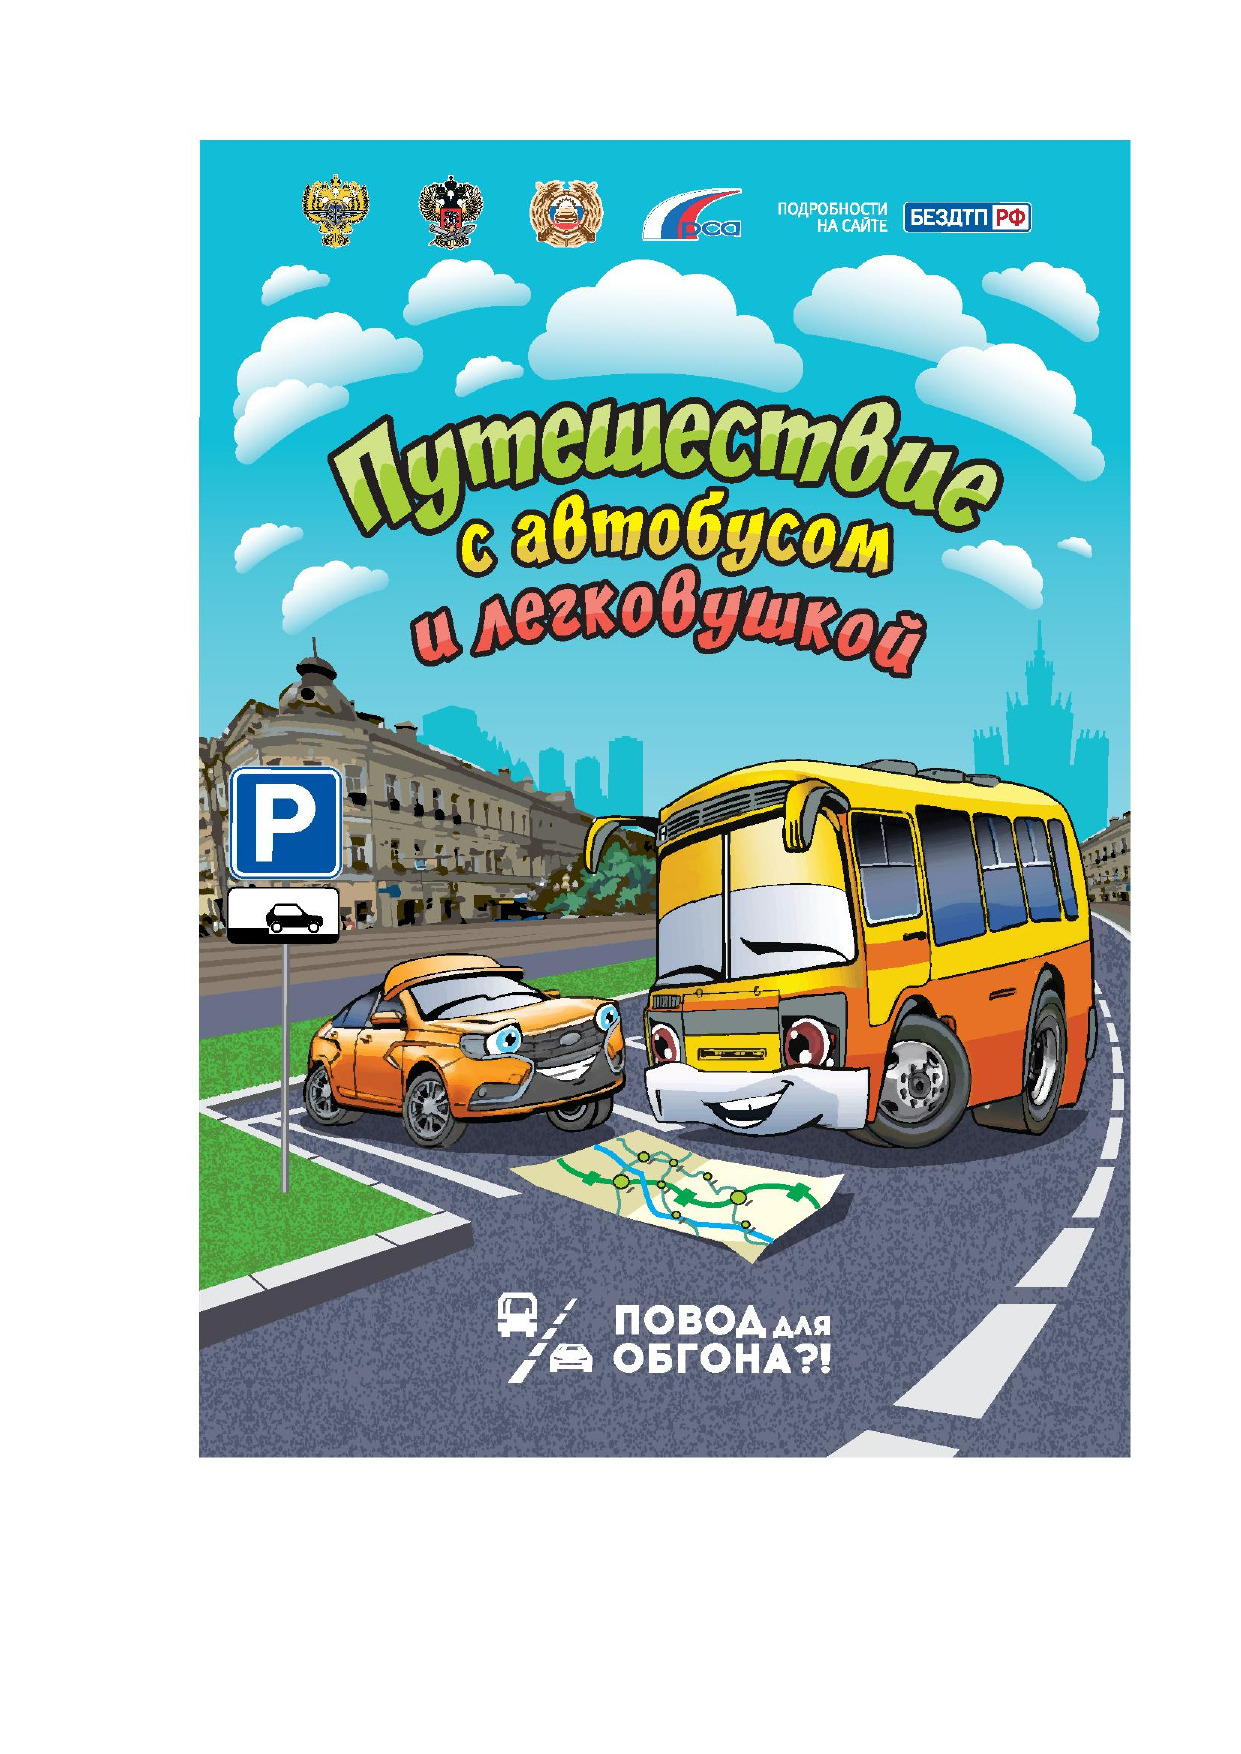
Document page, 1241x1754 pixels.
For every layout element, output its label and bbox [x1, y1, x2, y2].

picture [177, 118, 1152, 1479]
